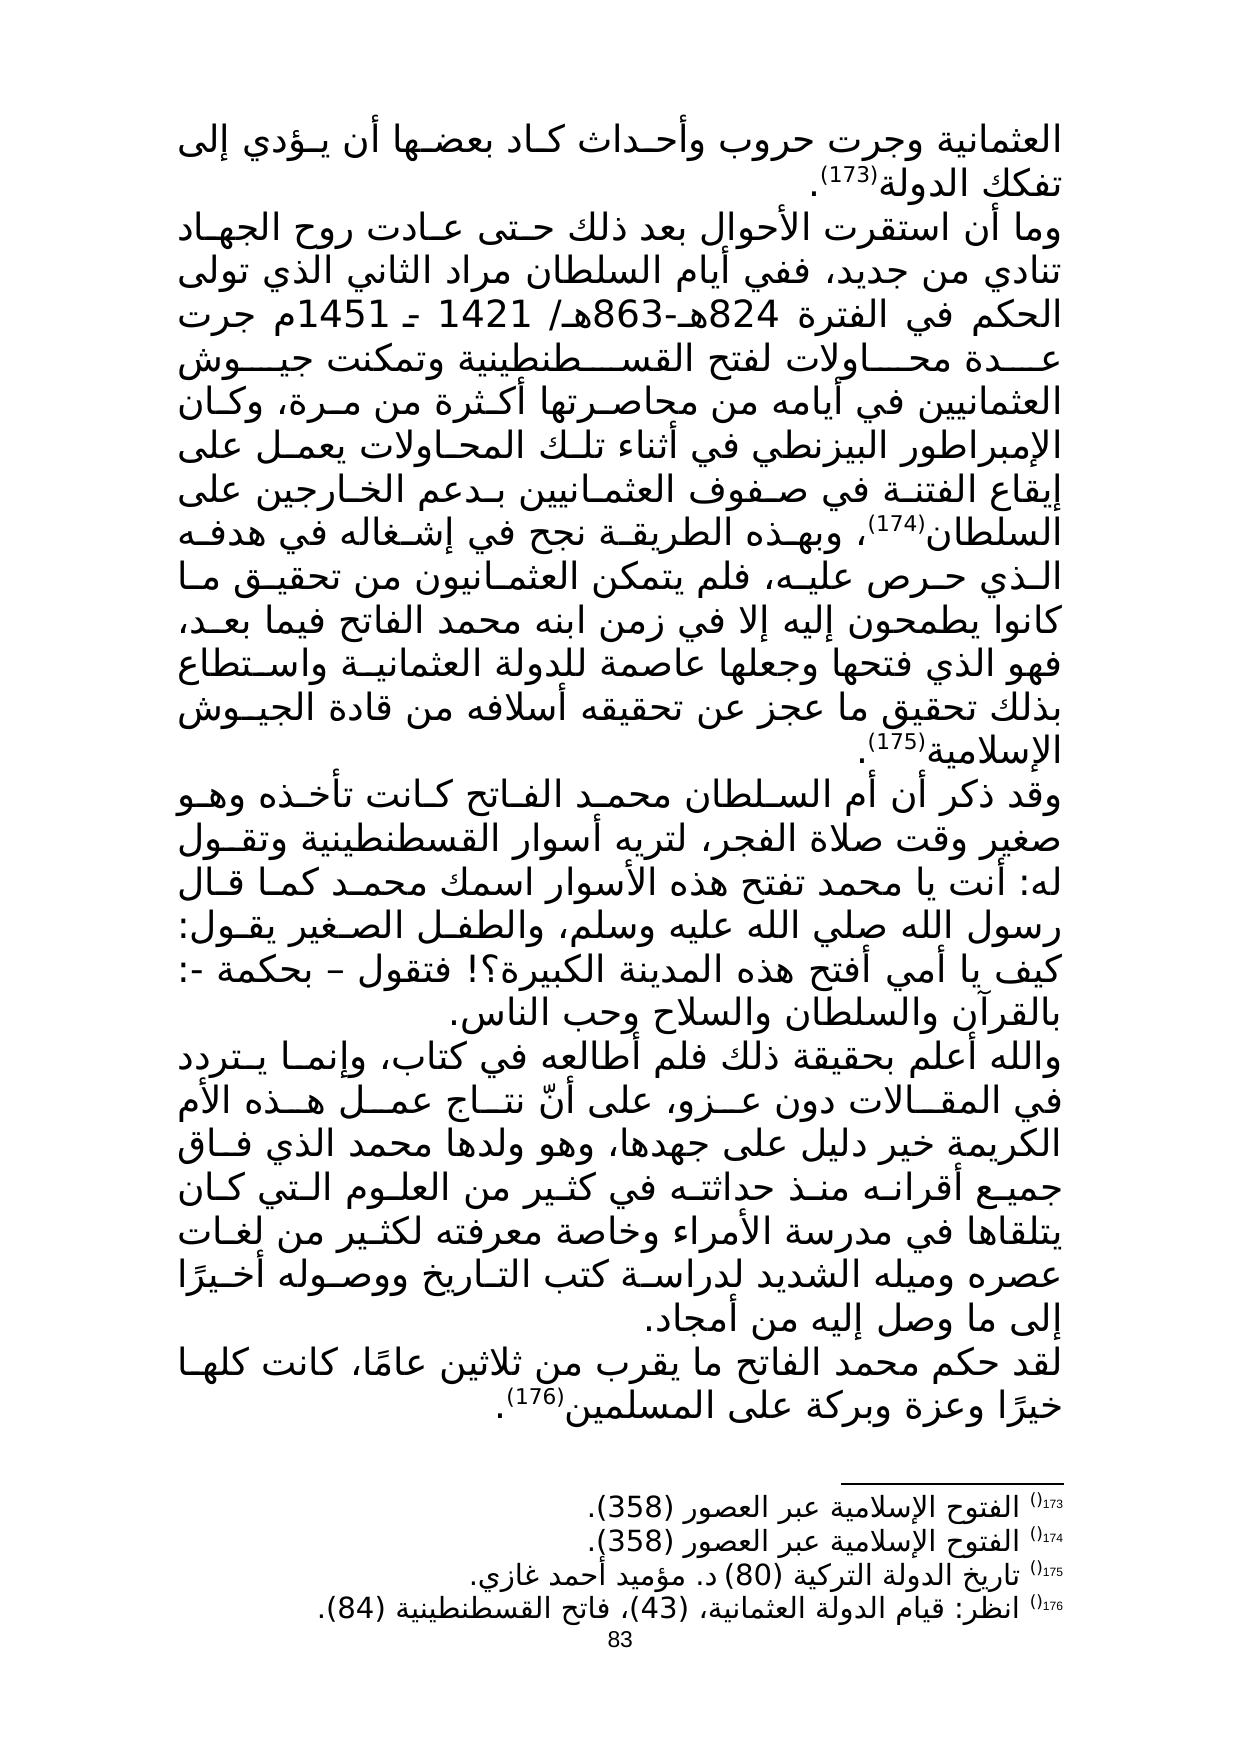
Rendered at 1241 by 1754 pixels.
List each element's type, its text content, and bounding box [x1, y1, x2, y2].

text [177, 118, 1063, 205]
text والله أعلم بحقيقة ذلك فلم أطالعه في كتاب، وإنما يتردد في المقالات دون عزو، على أنّ نتاج عمل هذه الأم الكريمة خير دليل على جهدها، وهو ولدها محمد الذي فاق جميع أقرانه منذ حداثته في كثير من العلوم التي كان يتلقاها في مدرسة الأمراء وخاصة معرفته لكثير من لغات عصره وميله الشديد لدراسة كتب التاريخ ووصوله أخيرًا إلى ما وصل إليه من أمجاد. [177, 1035, 1063, 1340]
text لقد حكم محمد الفاتح ما يقرب من ثلاثين عامًا، كانت كلها خيرًا وعزة وبركة على المسلمين(). [177, 1340, 1063, 1427]
text وقد ذكر أن أم السلطان محمد الفاتح كانت تأخذه وهو صغير وقت صلاة الفجر، لتريه أسوار القسطنطينية وتقول له: أنت يا محمد تفتح هذه الأسوار اسمك محمد كما قال رسول الله صلي الله عليه وسلم، والطفل الصغير يقول: كيف يا أمي أفتح هذه المدينة الكبيرة؟! فتقول – بحكمة -: بالقرآن والسلطان والسلاح وحب الناس. [177, 773, 1063, 1035]
text وما أن استقرت الأحوال بعد ذلك حتى عادت روح الجهاد تنادي من جديد، ففي أيام السلطان مراد الثاني الذي تولى الحكم في الفترة 824هـ-863هـ/ 1421 - 1451م جرت عدة محاولات لفتح القسطنطينية وتمكنت جيوش العثمانيين في أيامه من محاصرتها أكثرة من مرة، وكان الإمبراطور البيزنطي في أثناء تلك المحاولات يعمل على إيقاع الفتنة في صفوف العثمانيين بدعم الخارجين على السلطان()، وبهذه الطريقة نجح في إشغاله في هدفه الذي حرص عليه، فلم يتمكن العثمانيون من تحقيق ما كانوا يطمحون إليه إلا في زمن ابنه محمد الفاتح فيما بعد، فهو الذي فتحها وجعلها عاصمة للدولة العثمانية واستطاع بذلك تحقيق ما عجز عن تحقيقه أسلافه من قادة الجيوش الإسلامية(). [177, 205, 1063, 773]
